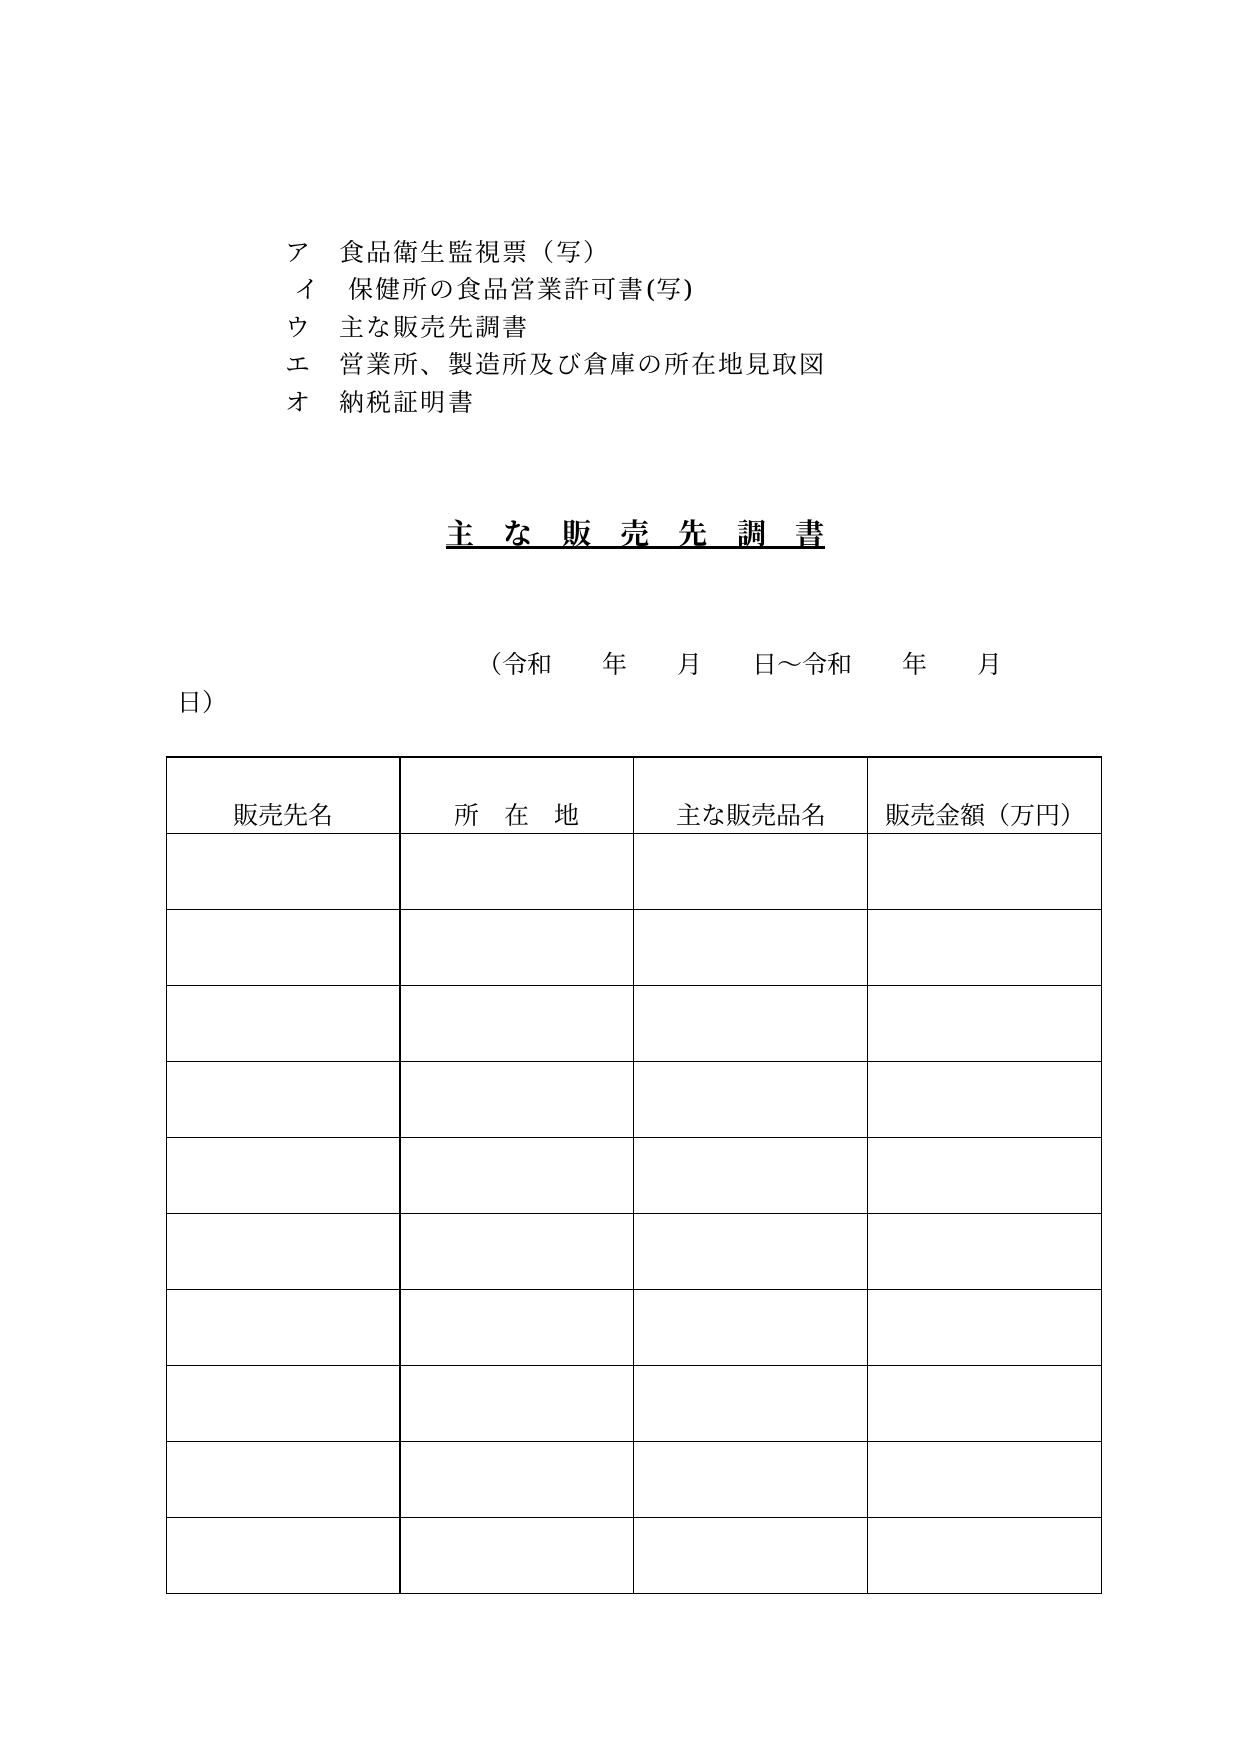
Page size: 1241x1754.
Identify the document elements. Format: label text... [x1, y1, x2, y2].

table_cell [401, 1138, 633, 1213]
table_cell [868, 1366, 1101, 1441]
table_cell [634, 910, 867, 984]
text ウ 主な販売先調書 [177, 306, 1092, 344]
table_cell [167, 1366, 399, 1441]
table_cell [401, 1442, 633, 1517]
table_cell [634, 1366, 867, 1441]
table_cell [634, 1290, 867, 1365]
table_cell [401, 1518, 633, 1593]
table_cell [868, 1290, 1101, 1365]
text 主 な 販 売 先 調 書 [177, 494, 1092, 569]
table_cell [868, 1138, 1101, 1213]
table_cell [167, 1290, 399, 1365]
table_cell [634, 1214, 867, 1289]
table_header 主な販売品名 [634, 758, 867, 832]
table_cell [167, 1442, 399, 1517]
table_header 販売先名 [167, 758, 399, 832]
table_cell [868, 1442, 1101, 1517]
table_cell [634, 1138, 867, 1213]
table_cell [401, 834, 633, 908]
table_cell [167, 986, 399, 1061]
table_cell [401, 1062, 633, 1137]
table_cell [167, 1138, 399, 1213]
table_cell [634, 1518, 867, 1593]
table_cell [634, 1442, 867, 1517]
table_cell [868, 910, 1101, 984]
table_cell [167, 910, 399, 984]
text オ 納税証明書 [177, 381, 1092, 419]
table_cell [868, 1214, 1101, 1289]
table_cell [167, 1518, 399, 1593]
text エ 営業所、製造所及び倉庫の所在地見取図 [177, 344, 1092, 381]
table_cell [167, 1062, 399, 1137]
table_cell [868, 1062, 1101, 1137]
table_cell [167, 1214, 399, 1289]
table_cell [634, 1062, 867, 1137]
text （令和 年 月 日～令和 年 月 日） [177, 644, 1092, 719]
table_header 所 在 地 [401, 758, 633, 832]
table_cell [401, 1366, 633, 1441]
table_cell [401, 986, 633, 1061]
table_cell [167, 834, 399, 908]
text イ 保健所の食品営業許可書(写) [177, 269, 1092, 306]
table_cell [868, 986, 1101, 1061]
table_cell [634, 986, 867, 1061]
table_header 販売金額（万円） [868, 758, 1101, 832]
table_cell [401, 1290, 633, 1365]
table_cell [401, 910, 633, 984]
table_cell [868, 1518, 1101, 1593]
table_cell [401, 1214, 633, 1289]
text ア 食品衛生監視票（写） [177, 231, 1092, 269]
table_cell [634, 834, 867, 908]
table_cell [868, 834, 1101, 908]
